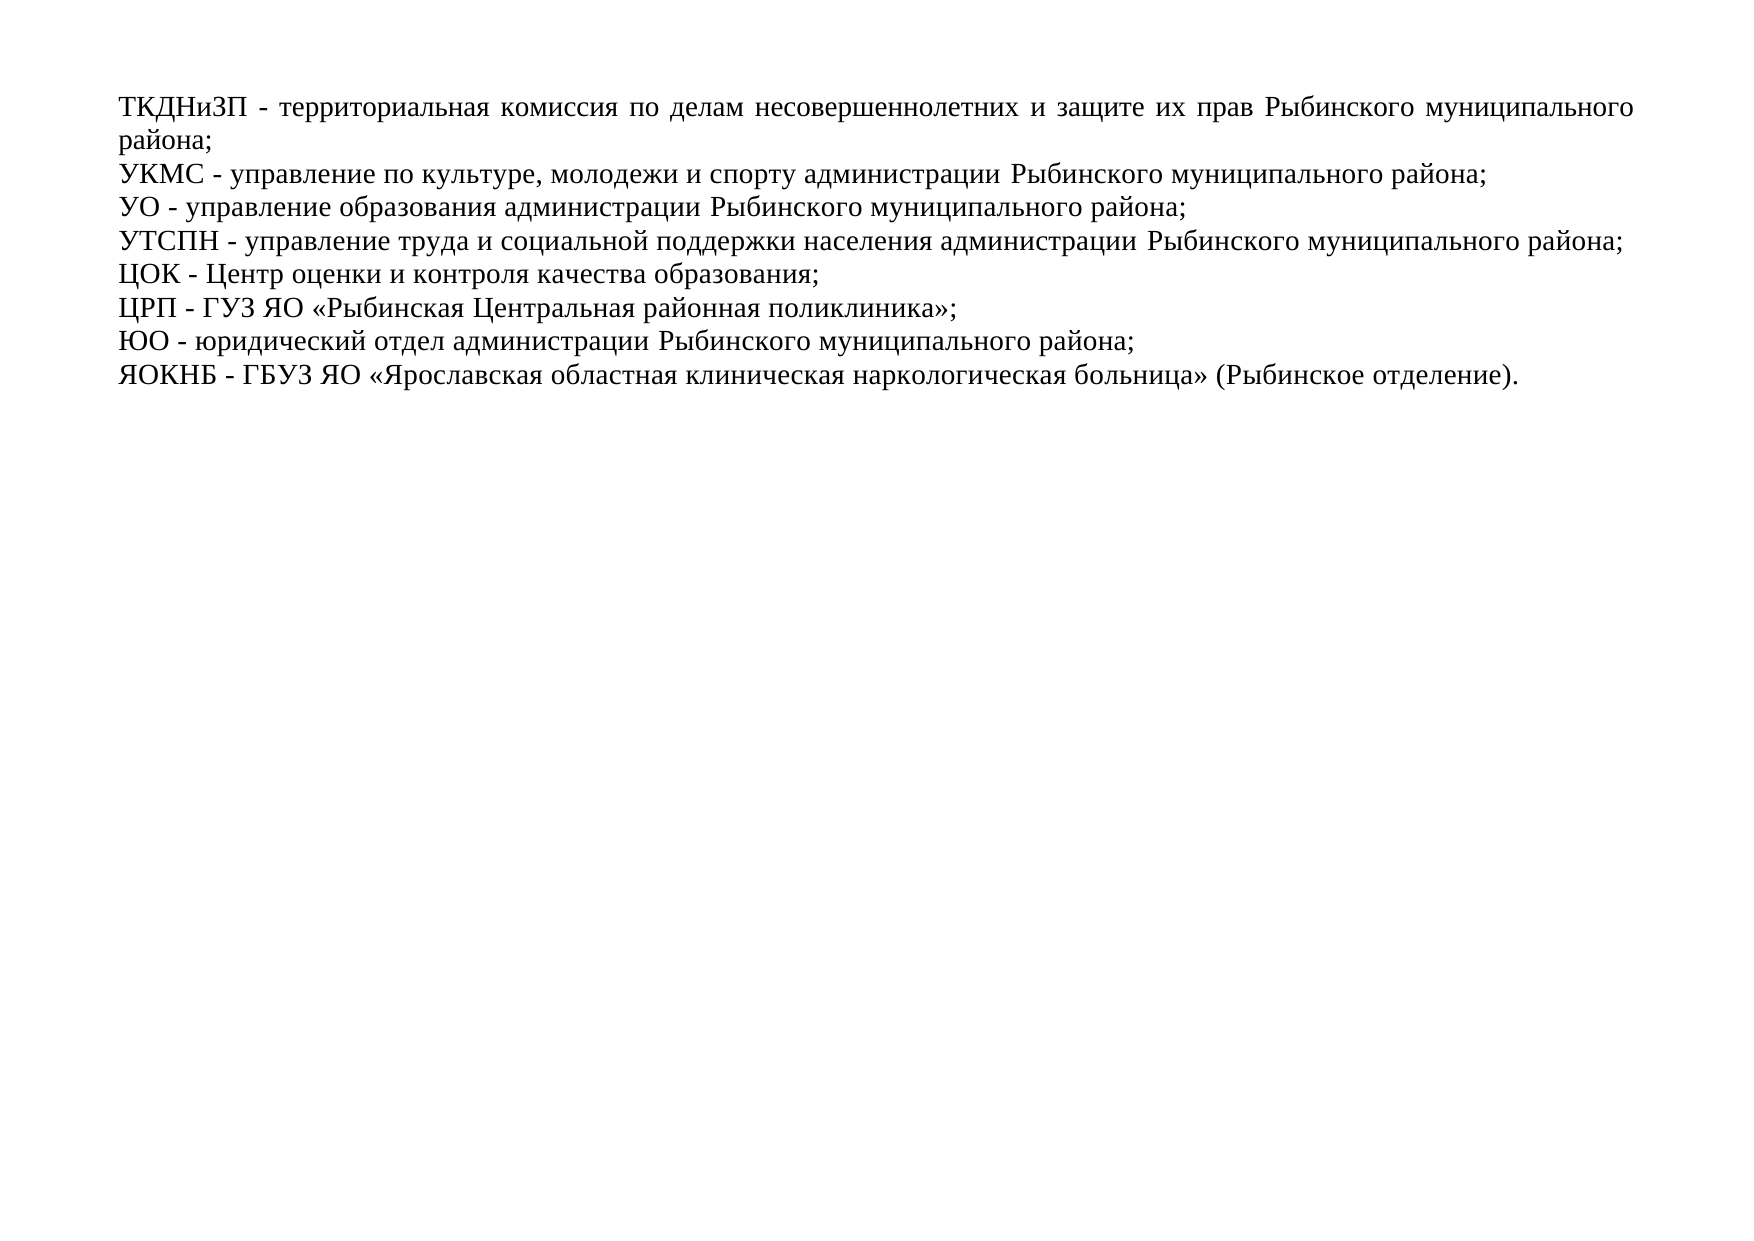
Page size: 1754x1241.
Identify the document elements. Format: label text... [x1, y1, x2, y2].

text УКМС - управление по культуре, молодежи и спорту администрации Рыбинского муниципального района; [118, 156, 1636, 189]
text УТСПН - управление труда и социальной поддержки населения администрации Рыбинского муниципального района; [118, 223, 1636, 256]
text ЯОКНБ - ГБУЗ ЯО «Ярославская областная клиническая наркологическая больница» (Рыбинское отделение). [118, 357, 1636, 391]
text ЦРП - ГУЗ ЯО «Рыбинская Центральная районная поликлиника»; [118, 290, 1636, 323]
text ТКДНиЗП - территориальная комиссия по делам несовершеннолетних и защите их прав Рыбинского муниципального района; [118, 89, 1636, 156]
text ЦОК - Центр оценки и контроля качества образования; [118, 256, 1636, 290]
text УО - управление образования администрации Рыбинского муниципального района; [118, 189, 1636, 223]
text ЮО - юридический отдел администрации Рыбинского муниципального района; [118, 323, 1636, 357]
